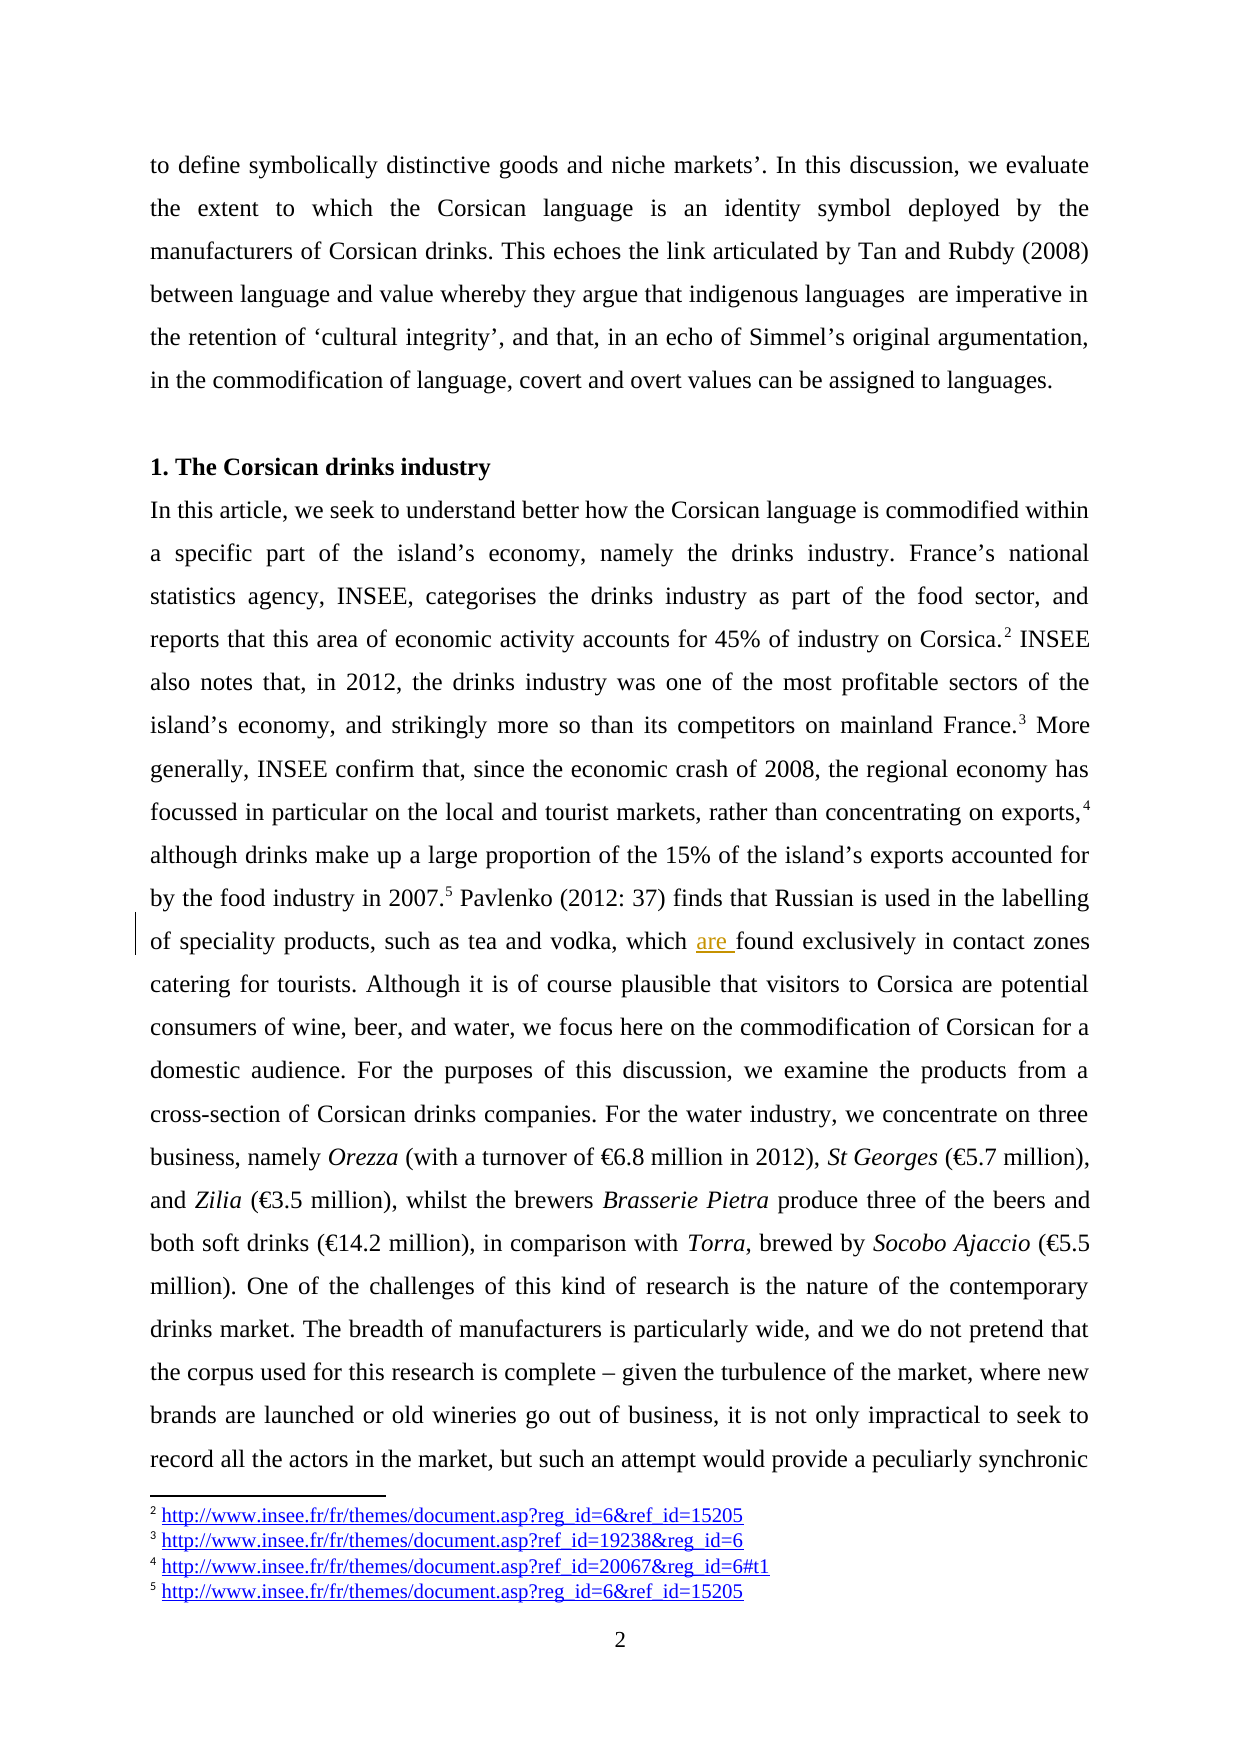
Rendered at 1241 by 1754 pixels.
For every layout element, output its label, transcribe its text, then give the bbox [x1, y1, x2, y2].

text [150, 150, 1090, 394]
text 1. The Corsican drinks industry [150, 452, 1090, 481]
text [150, 495, 1090, 1472]
